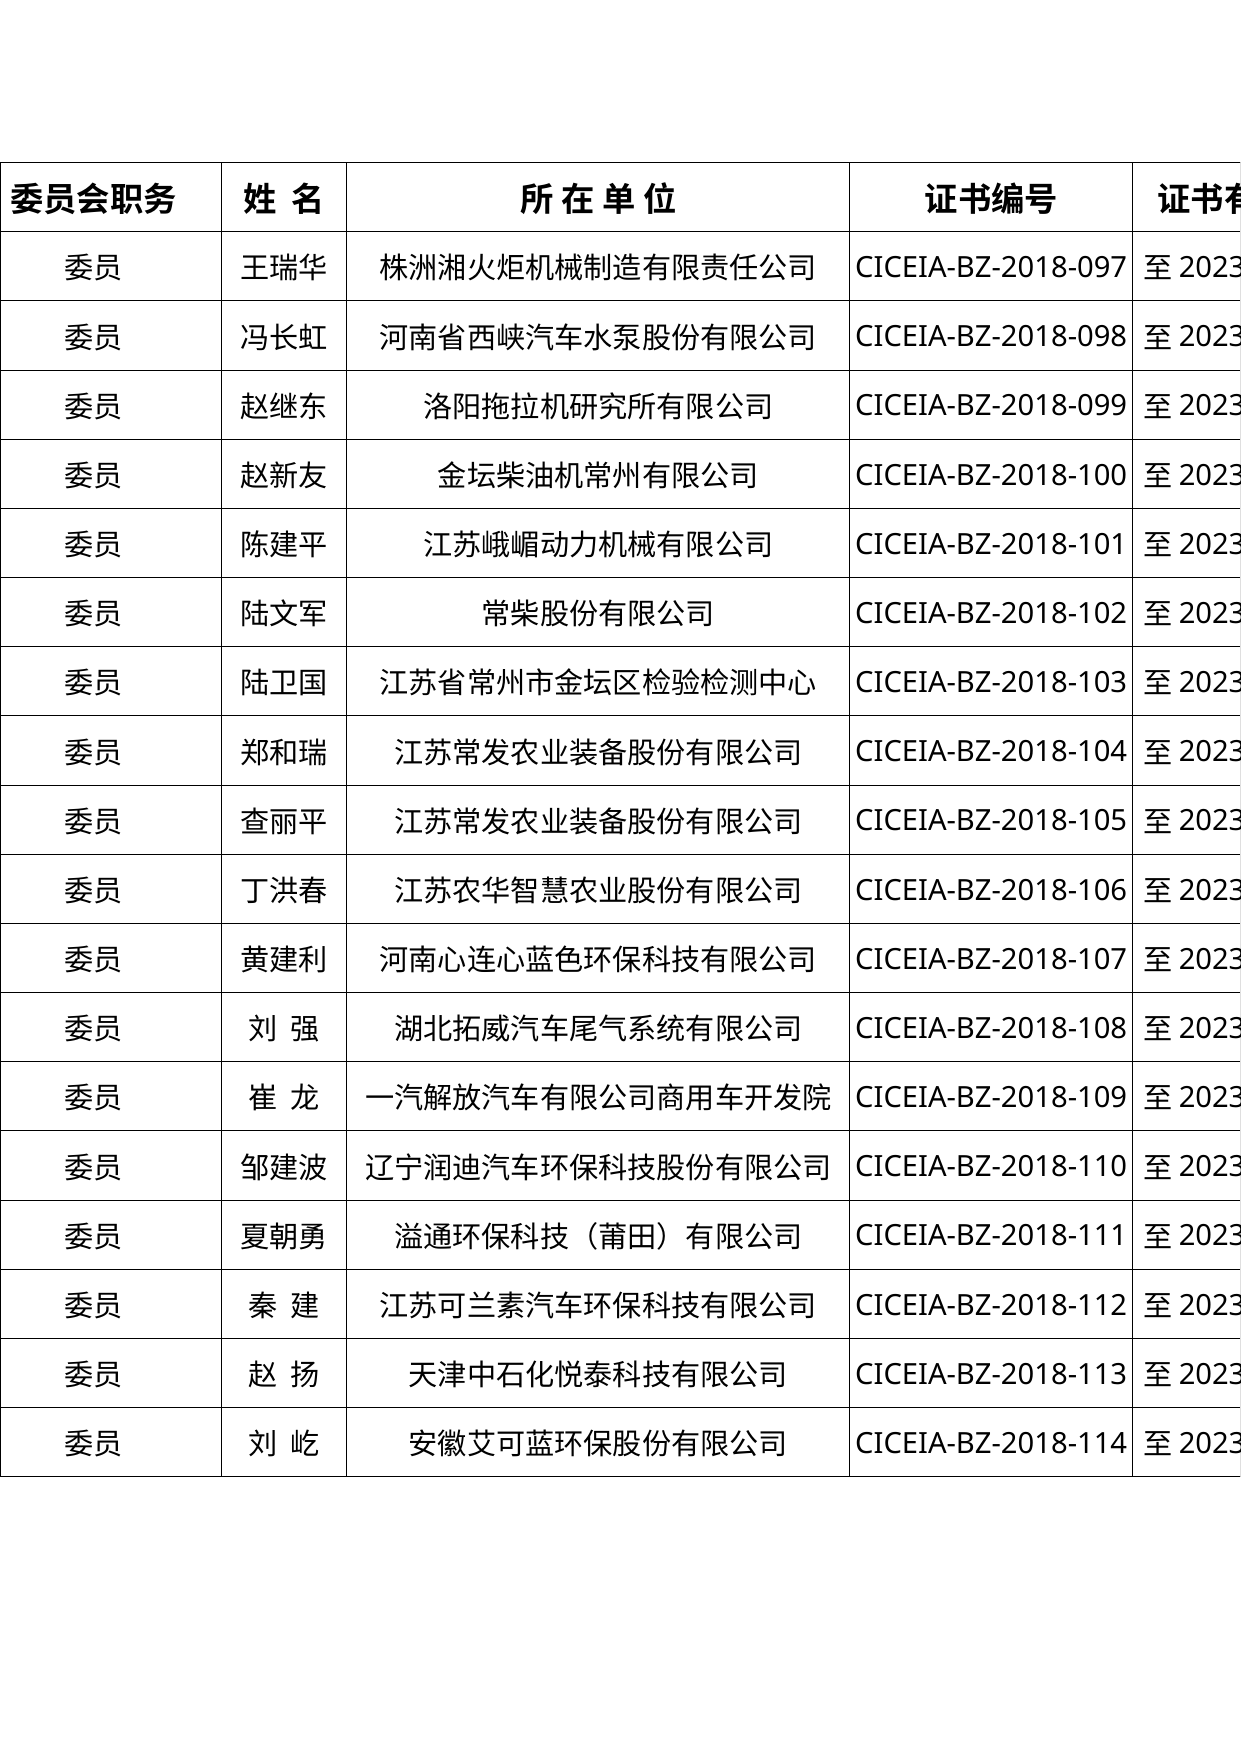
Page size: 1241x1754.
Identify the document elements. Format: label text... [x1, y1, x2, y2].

table_cell CICEIA-BZ-2018-100 [850, 440, 1132, 508]
table_cell 至2023年7月 [1133, 301, 1240, 369]
table_cell 天津中石化悦泰科技有限公司 [347, 1339, 849, 1407]
table_cell 查丽平 [222, 786, 346, 854]
table_header 姓 名 [222, 163, 346, 231]
table_cell 至2023年7月 [1133, 924, 1240, 992]
table_cell 江苏可兰素汽车环保科技有限公司 [347, 1270, 849, 1338]
table_cell 至2023年7月 [1133, 1339, 1240, 1407]
table_cell CICEIA-BZ-2018-103 [850, 647, 1132, 715]
table_cell 至2023年7月 [1133, 509, 1240, 577]
table_cell 委员 [1, 786, 221, 854]
table_cell 陆卫国 [222, 647, 346, 715]
table_cell 王瑞华 [222, 232, 346, 300]
table_cell 至2023年7月 [1133, 1201, 1240, 1269]
table_header 委员会职务 [1, 163, 221, 231]
table_cell CICEIA-BZ-2018-106 [850, 855, 1132, 923]
table_cell 至2023年7月 [1133, 1062, 1240, 1130]
table_cell CICEIA-BZ-2018-110 [850, 1131, 1132, 1199]
table_cell 委员 [1, 855, 221, 923]
table_cell 江苏农华智慧农业股份有限公司 [347, 855, 849, 923]
table_cell 委员 [1, 232, 221, 300]
table_header 证书有效期 [1133, 163, 1240, 231]
table_cell 溢通环保科技（莆田）有限公司 [347, 1201, 849, 1269]
table_cell 委员 [1, 716, 221, 784]
table_cell 至2023年7月 [1133, 786, 1240, 854]
table_cell 委员 [1, 1339, 221, 1407]
table_cell 常柴股份有限公司 [347, 578, 849, 646]
table_cell 冯长虹 [222, 301, 346, 369]
table_cell 至2023年7月 [1133, 578, 1240, 646]
table_header 所 在 单 位 [347, 163, 849, 231]
table_cell 江苏省常州市金坛区检验检测中心 [347, 647, 849, 715]
table_cell 委员 [1, 578, 221, 646]
table_cell CICEIA-BZ-2018-108 [850, 993, 1132, 1061]
table_cell CICEIA-BZ-2018-114 [850, 1408, 1132, 1476]
table_cell 委员 [1, 1201, 221, 1269]
table_cell 委员 [1, 301, 221, 369]
table_cell CICEIA-BZ-2018-102 [850, 578, 1132, 646]
table_cell CICEIA-BZ-2018-105 [850, 786, 1132, 854]
table_cell 至2023年7月 [1133, 855, 1240, 923]
table_cell 夏朝勇 [222, 1201, 346, 1269]
table_cell 赵 扬 [222, 1339, 346, 1407]
table_cell 郑和瑞 [222, 716, 346, 784]
table_cell 委员 [1, 1131, 221, 1199]
table_cell CICEIA-BZ-2018-099 [850, 371, 1132, 439]
table_cell 至2023年7月 [1133, 993, 1240, 1061]
table_cell 丁洪春 [222, 855, 346, 923]
table_cell 至2023年7月 [1133, 371, 1240, 439]
table_cell CICEIA-BZ-2018-104 [850, 716, 1132, 784]
table_cell 秦 建 [222, 1270, 346, 1338]
table_cell 邹建波 [222, 1131, 346, 1199]
table_cell 黄建利 [222, 924, 346, 992]
table_cell 至2023年7月 [1133, 716, 1240, 784]
table_cell 委员 [1, 509, 221, 577]
table_cell 安徽艾可蓝环保股份有限公司 [347, 1408, 849, 1476]
table_cell 河南心连心蓝色环保科技有限公司 [347, 924, 849, 992]
table_cell 江苏常发农业装备股份有限公司 [347, 786, 849, 854]
table_cell 至2023年7月 [1133, 647, 1240, 715]
table_cell 委员 [1, 993, 221, 1061]
table_header 证书编号 [850, 163, 1132, 231]
table_cell 崔 龙 [222, 1062, 346, 1130]
table_cell 委员 [1, 1270, 221, 1338]
table_cell 委员 [1, 440, 221, 508]
table_cell 株洲湘火炬机械制造有限责任公司 [347, 232, 849, 300]
table_cell CICEIA-BZ-2018-113 [850, 1339, 1132, 1407]
table_cell CICEIA-BZ-2018-109 [850, 1062, 1132, 1130]
table_cell CICEIA-BZ-2018-101 [850, 509, 1132, 577]
table_cell 江苏常发农业装备股份有限公司 [347, 716, 849, 784]
table_cell 辽宁润迪汽车环保科技股份有限公司 [347, 1131, 849, 1199]
table_cell CICEIA-BZ-2018-098 [850, 301, 1132, 369]
table_cell 刘 屹 [222, 1408, 346, 1476]
table_cell 湖北拓威汽车尾气系统有限公司 [347, 993, 849, 1061]
table_cell CICEIA-BZ-2018-097 [850, 232, 1132, 300]
table_cell 江苏峨嵋动力机械有限公司 [347, 509, 849, 577]
table_cell 委员 [1, 1408, 221, 1476]
table_cell 赵新友 [222, 440, 346, 508]
table_cell 至2023年7月 [1133, 1270, 1240, 1338]
table_cell 委员 [1, 1062, 221, 1130]
table_cell 金坛柴油机常州有限公司 [347, 440, 849, 508]
table_cell 洛阳拖拉机研究所有限公司 [347, 371, 849, 439]
table_cell CICEIA-BZ-2018-112 [850, 1270, 1132, 1338]
table_cell 至2023年7月 [1133, 1408, 1240, 1476]
table_cell 委员 [1, 647, 221, 715]
table_cell 河南省西峡汽车水泵股份有限公司 [347, 301, 849, 369]
table_cell 刘 强 [222, 993, 346, 1061]
table_cell 陈建平 [222, 509, 346, 577]
table_cell 一汽解放汽车有限公司商用车开发院 [347, 1062, 849, 1130]
table_cell 至2023年7月 [1133, 440, 1240, 508]
table_cell 至2023年7月 [1133, 1131, 1240, 1199]
table_cell 陆文军 [222, 578, 346, 646]
table_cell 委员 [1, 924, 221, 992]
table_cell 赵继东 [222, 371, 346, 439]
table_cell 至2023年7月 [1133, 232, 1240, 300]
table_cell 委员 [1, 371, 221, 439]
table_cell CICEIA-BZ-2018-107 [850, 924, 1132, 992]
table_cell CICEIA-BZ-2018-111 [850, 1201, 1132, 1269]
